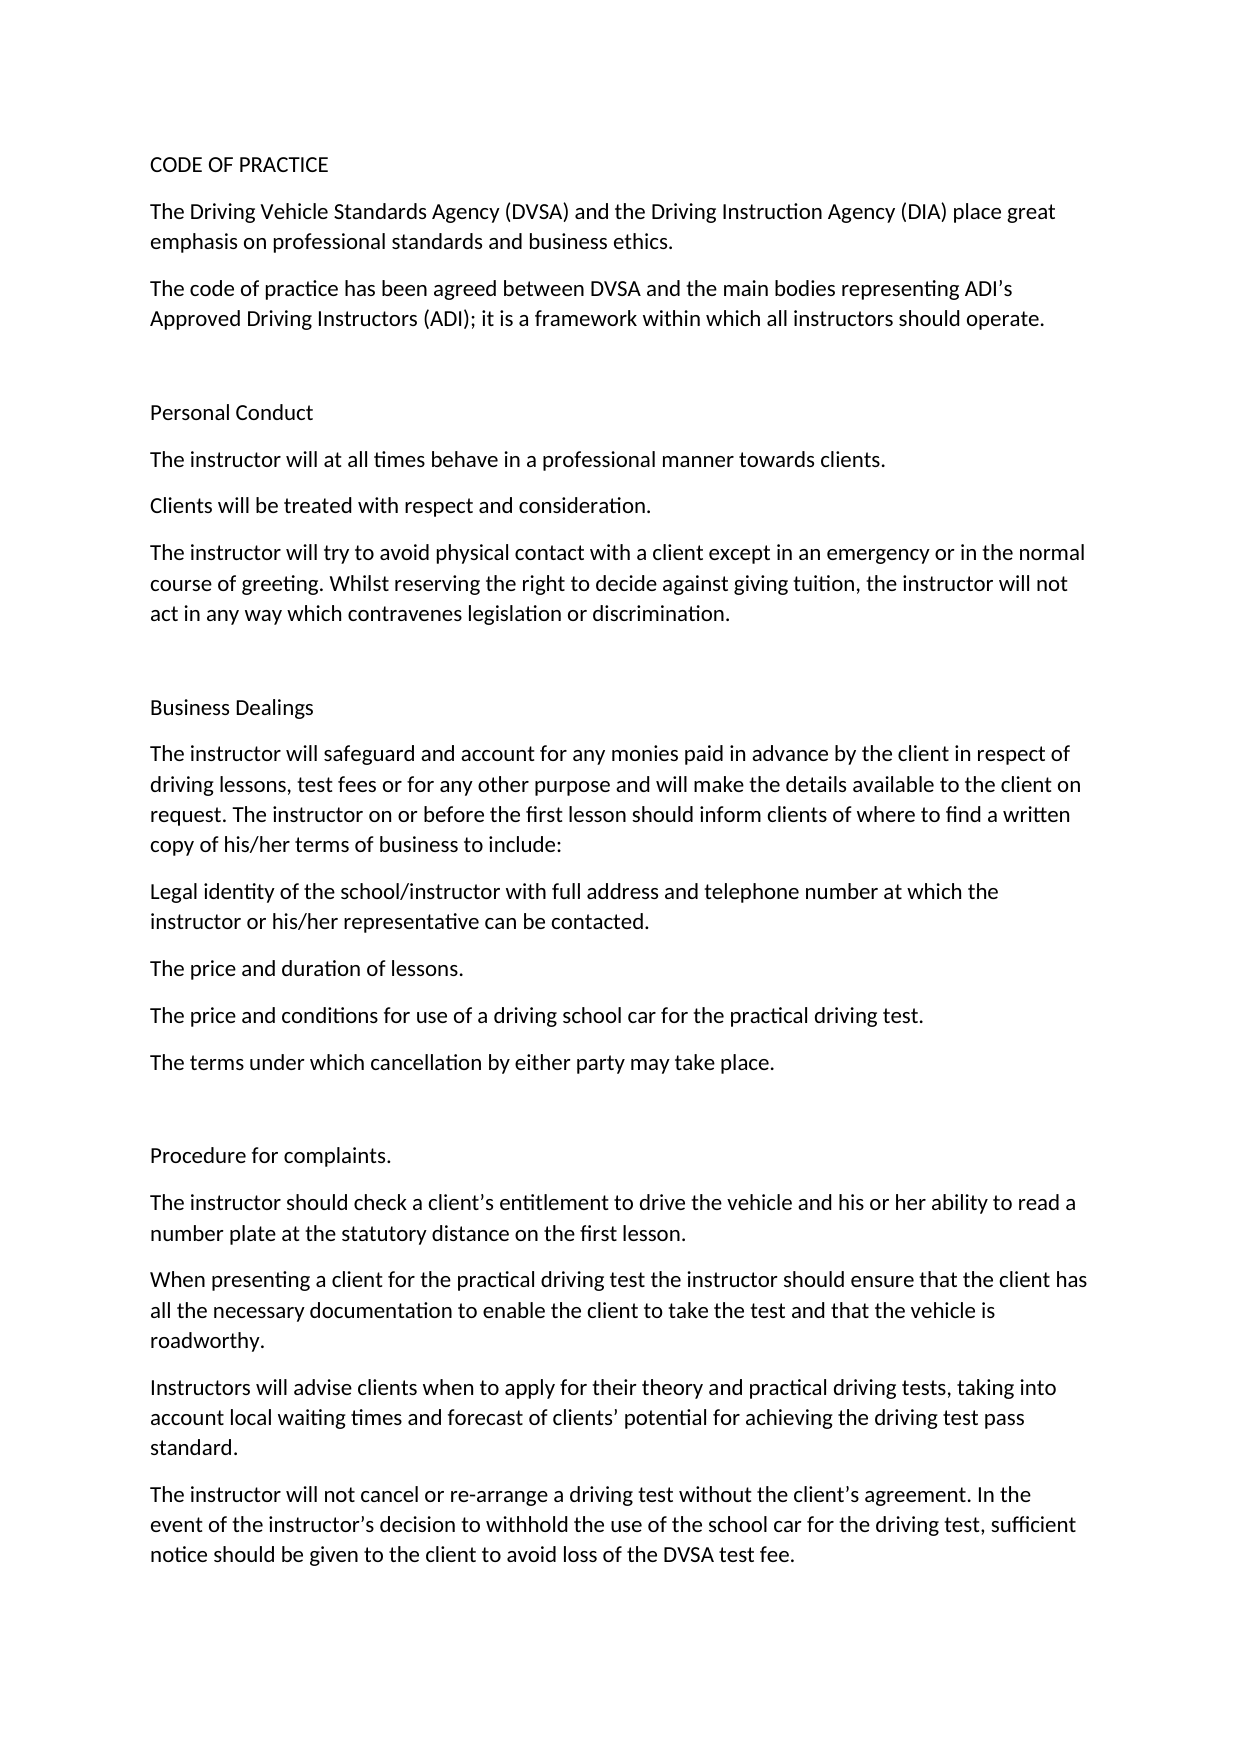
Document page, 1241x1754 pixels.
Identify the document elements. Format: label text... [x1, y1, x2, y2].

text The instructor should check a client’s entitlement to drive the vehicle and his or her ability to read a number plate at the statutory distance on the first lesson. [150, 1188, 1090, 1247]
text The instructor will not cancel or re-arrange a driving test without the client’s agreement. In the event of the instructor’s decision to withhold the use of the school car for the driving test, sufficient notice should be given to the client to avoid loss of the DVSA test fee. [150, 1480, 1090, 1569]
text CODE OF PRACTICE [150, 150, 1090, 178]
text The terms under which cancellation by either party may take place. [150, 1048, 1090, 1076]
text Procedure for complaints. [150, 1142, 1090, 1170]
text The Driving Vehicle Standards Agency (DVSA) and the Driving Instruction Agency (DIA) place great emphasis on professional standards and business ethics. [150, 197, 1090, 255]
text The price and conditions for use of a driving school car for the practical driving test. [150, 1001, 1090, 1029]
text When presenting a client for the practical driving test the instructor should ensure that the client has all the necessary documentation to enable the client to take the test and that the vehicle is roadworthy. [150, 1266, 1090, 1354]
text Legal identity of the school/instructor with full address and telephone number at which the instructor or his/her representative can be contacted. [150, 877, 1090, 935]
text Clients will be treated with respect and consideration. [150, 492, 1090, 520]
text The instructor will safeguard and account for any monies paid in advance by the client in respect of driving lessons, test fees or for any other purpose and will make the details available to the client on request. The instructor on or before the first lesson should inform clients of where to find a written copy of his/her terms of business to include: [150, 739, 1090, 858]
text Instructors will advise clients when to apply for their theory and practical driving tests, taking into account local waiting times and forecast of clients’ potential for achieving the driving test pass standard. [150, 1373, 1090, 1461]
text The code of practice has been agreed between DVSA and the main bodies representing ADI’s Approved Driving Instructors (ADI); it is a framework within which all instructors should operate. [150, 274, 1090, 332]
text The price and duration of lessons. [150, 954, 1090, 982]
text Personal Conduct [150, 398, 1090, 426]
text The instructor will try to avoid physical contact with a client except in an emergency or in the normal course of greeting. Whilst reserving the right to decide against giving tuition, the instructor will not act in any way which contravenes legislation or discrimination. [150, 538, 1090, 627]
text The instructor will at all times behave in a professional manner towards clients. [150, 445, 1090, 473]
text Business Dealings [150, 693, 1090, 721]
